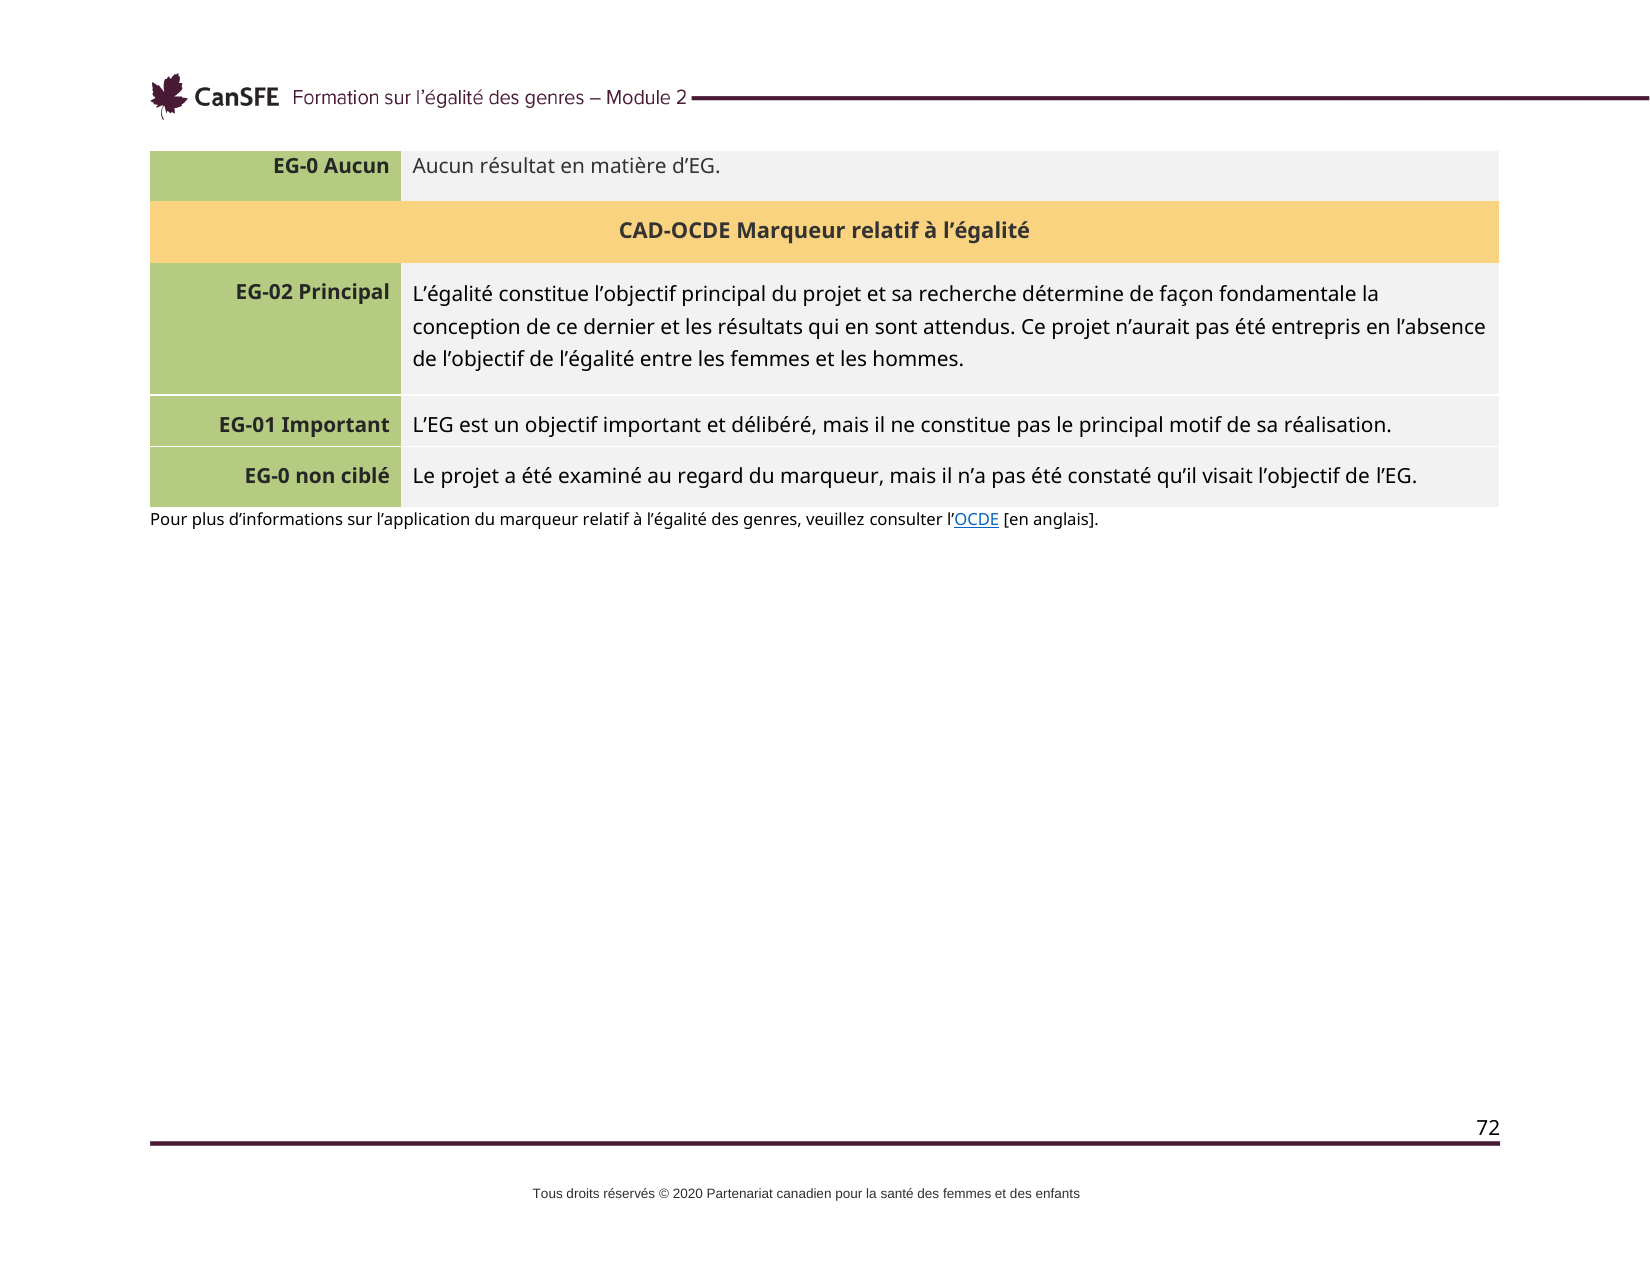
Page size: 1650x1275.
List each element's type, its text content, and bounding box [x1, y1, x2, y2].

table_cell EG-02 Principal [150, 263, 401, 394]
table_cell CAD-OCDE Marqueur relatif à l’égalité [150, 201, 1499, 263]
picture [150, 1141, 1500, 1146]
table_cell L’égalité constitue l’objectif principal du projet et sa recherche détermine de façon fondamentale la conception de ce dernier et les résultats qui en sont attendus. Ce projet n’aurait pas été entrepris en l’absence de l’objectif de l’égalité entre les femmes et les hommes. [401, 263, 1499, 394]
table_cell Le projet a été examiné au regard du marqueur, mais il n’a pas été constaté qu’il visait l’objectif de l’EG. [401, 447, 1499, 507]
table_cell EG-0 Aucun [150, 151, 401, 201]
text Pour plus d’informations sur l’application du marqueur relatif à l’égalité des genres, veuillez consulter l’OCDE [en anglais]. [150, 507, 1500, 530]
table_cell Aucun résultat en matière d’EG. [401, 151, 1499, 201]
table_cell L’EG est un objectif important et délibéré, mais il ne constitue pas le principal motif de sa réalisation. [401, 396, 1499, 446]
picture [150, 73, 1650, 120]
table_cell EG-01 Important [150, 396, 401, 446]
table_cell EG-0 non ciblé [150, 447, 401, 507]
